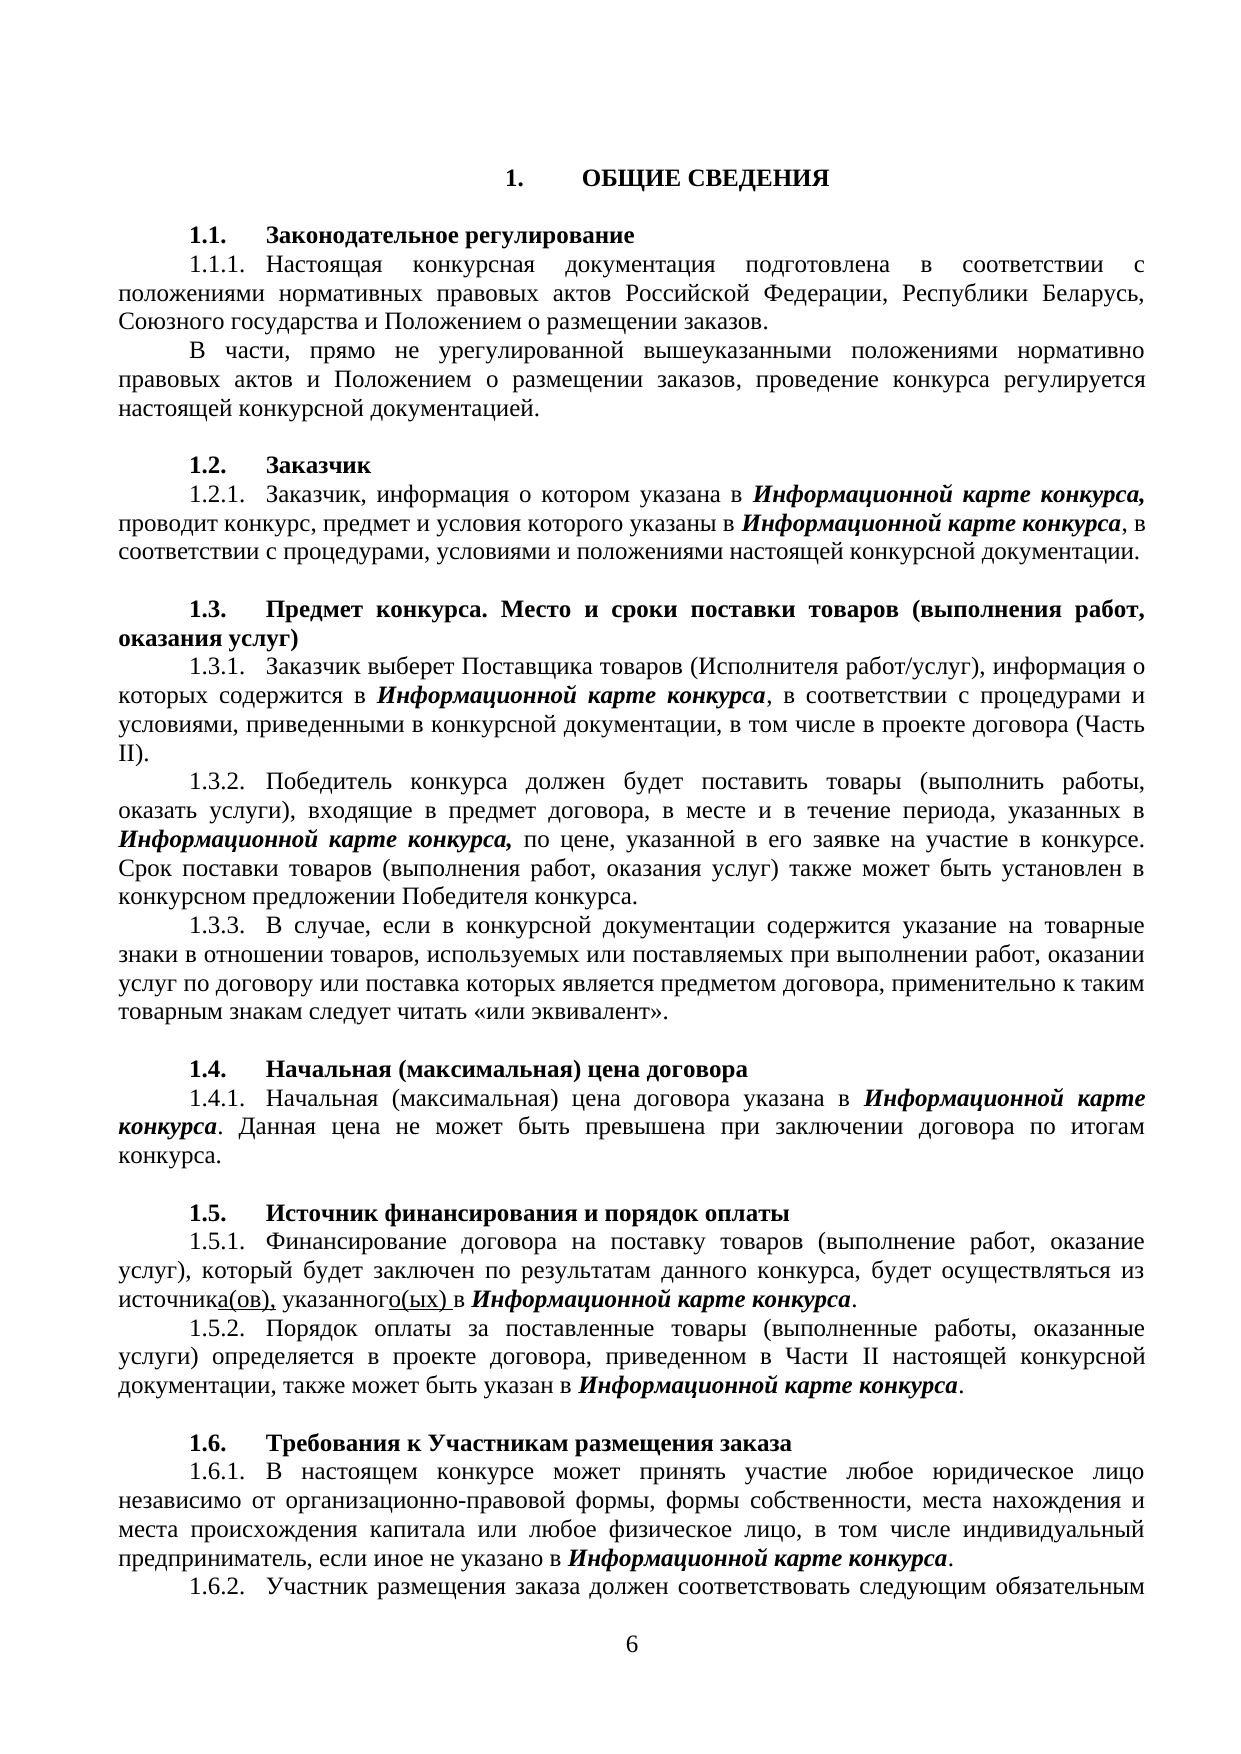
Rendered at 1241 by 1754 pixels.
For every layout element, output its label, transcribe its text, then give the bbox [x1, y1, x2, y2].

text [118, 1571, 1146, 1600]
text В части, прямо не урегулированной вышеуказанными положениями нормативно правовых актов и Положением о размещении заказов, проведение конкурса регулируется настоящей конкурсной документацией. [118, 335, 1146, 421]
text 1.2.1. Заказчик, информация о котором указана в Информационной карте конкурса, проводит конкурс, предмет и условия которого указаны в Информационной карте конкурса, в соответствии с процедурами, условиями и положениями настоящей конкурсной документации. [118, 479, 1146, 565]
text 1.6. Требования к Участникам размещения заказа [118, 1428, 1146, 1456]
text 1.5. Источник финансирования и порядок оплаты [118, 1198, 1146, 1226]
text 1.1. Законодательное регулирование [118, 220, 1146, 249]
text 1.4. Начальная (максимальная) цена договора [118, 1054, 1146, 1083]
text 1.3.2. Победитель конкурса должен будет поставить товары (выполнить работы, оказать услуги), входящие в предмет договора, в месте и в течение периода, указанных в Информационной карте конкурса, по цене, указанной в его заявке на участие в конкурсе. Срок поставки товаров (выполнения работ, оказания услуг) также может быть установлен в конкурсном предложении Победителя конкурса. [118, 766, 1146, 910]
text 1.4.1. Начальная (максимальная) цена договора указана в Информационной карте конкурса. Данная цена не может быть превышена при заключении договора по итогам конкурса. [118, 1083, 1146, 1169]
text 1.3.1. Заказчик выберет Поставщика товаров (Исполнителя работ/услуг), информация о которых содержится в Информационной карте конкурса, в соответствии с процедурами и условиями, приведенными в конкурсной документации, в том числе в проекте договора (Часть II). [118, 651, 1146, 766]
text 1.1.1. Настоящая конкурсная документация подготовлена в соответствии с положениями нормативных правовых актов Российской Федерации, Республики Беларусь, Союзного государства и Положением о размещении заказов. [118, 249, 1146, 335]
text 1.5.1. Финансирование договора на поставку товаров (выполнение работ, оказание услуг), который будет заключен по результатам данного конкурса, будет осуществляться из источника(ов), указанного(ых) в Информационной карте конкурса. [118, 1226, 1146, 1313]
text 1. ОБЩИЕ СВЕДЕНИЯ [118, 163, 1146, 191]
text 1.5.2. Порядок оплаты за поставленные товары (выполненные работы, оказанные услуги) определяется в проекте договора, приведенном в Части II настоящей конкурсной документации, также может быть указан в Информационной карте конкурса. [118, 1313, 1146, 1399]
text 1.2. Заказчик [118, 450, 1146, 479]
text 1.6.1. В настоящем конкурсе может принять участие любое юридическое лицо независимо от организационно-правовой формы, формы собственности, места нахождения и места происхождения капитала или любое физическое лицо, в том числе индивидуальный предприниматель, если иное не указано в Информационной карте конкурса. [118, 1456, 1146, 1571]
text 1.3.3. В случае, если в конкурсной документации содержится указание на товарные знаки в отношении товаров, используемых или поставляемых при выполнении работ, оказании услуг по договору или поставка которых является предметом договора, применительно к таким товарным знакам следует читать «или эквивалент». [118, 910, 1146, 1025]
text 1.3. Предмет конкурса. Место и сроки поставки товаров (выполнения работ, оказания услуг) [118, 594, 1146, 651]
